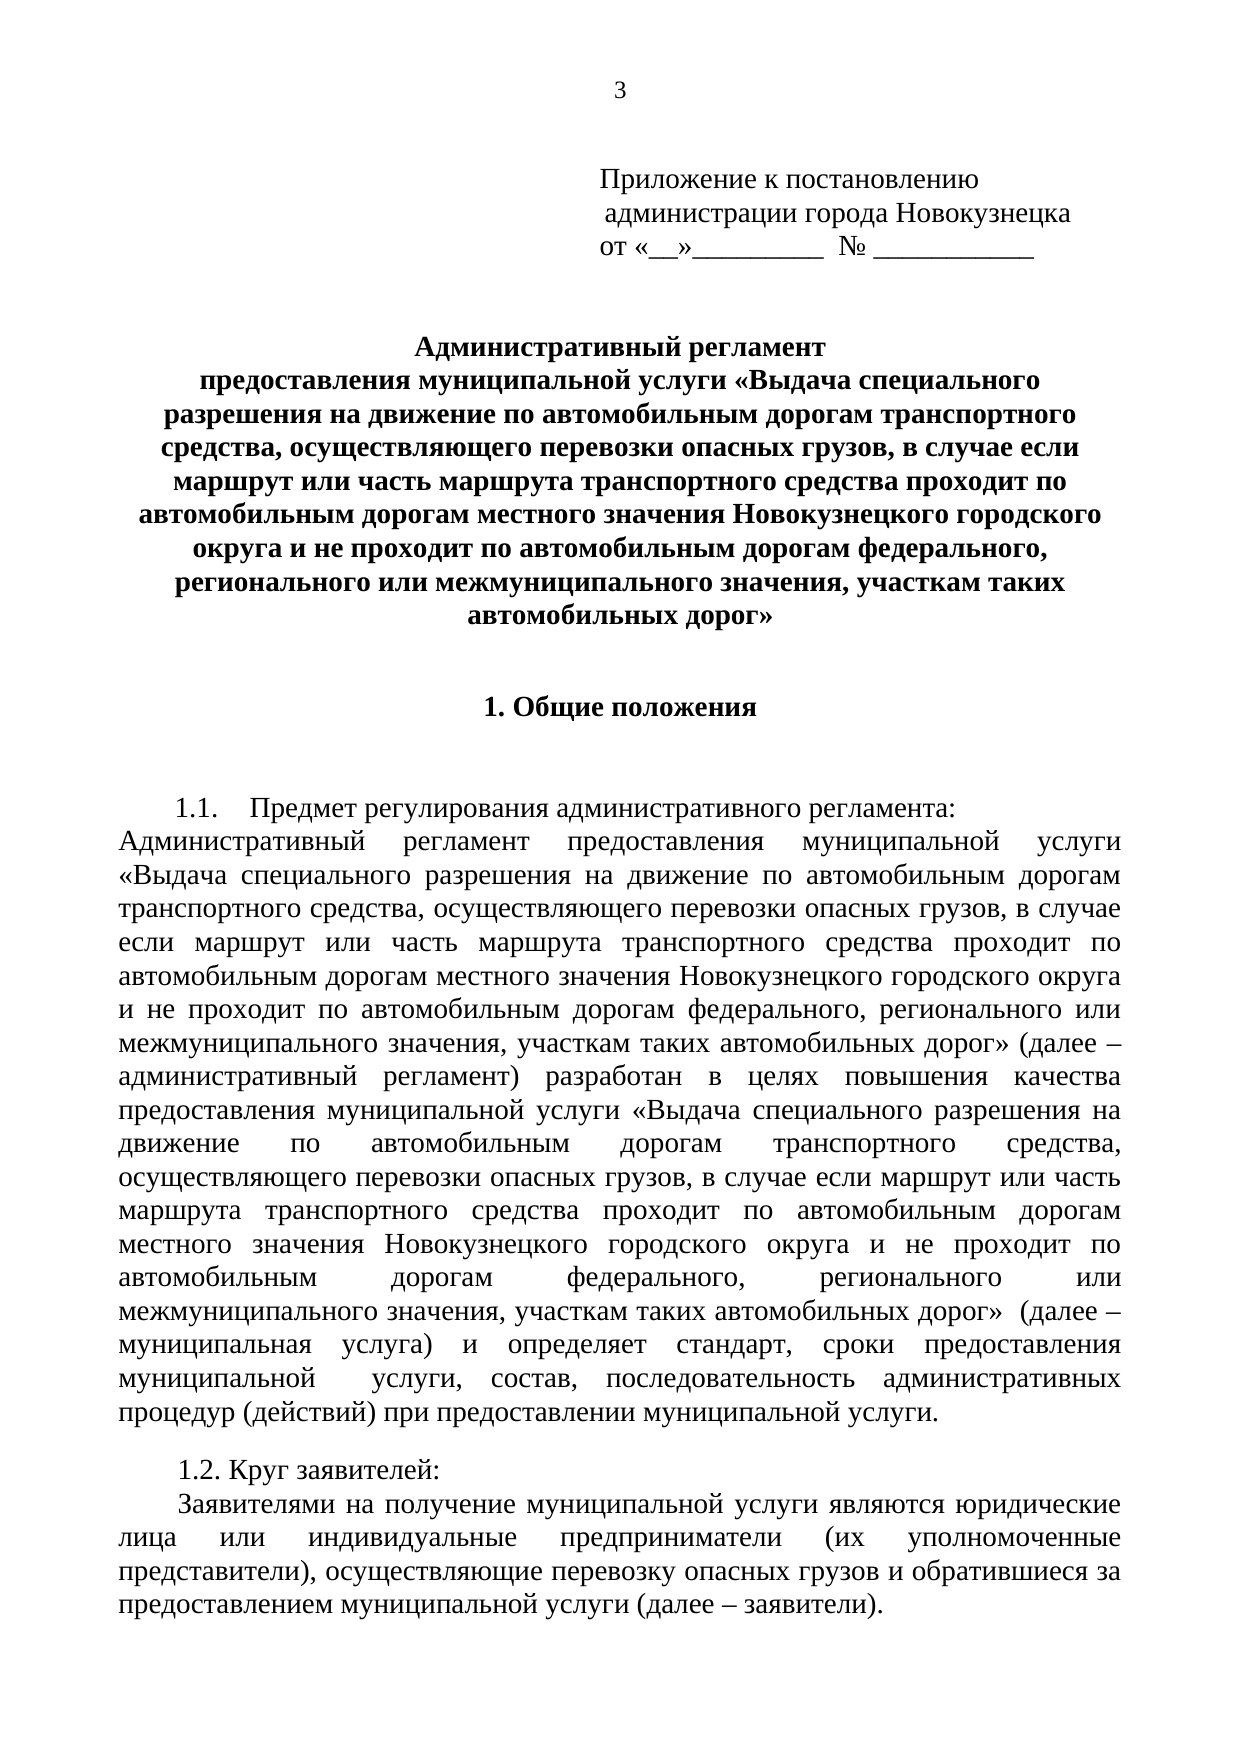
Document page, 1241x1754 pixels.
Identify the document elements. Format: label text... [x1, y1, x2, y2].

text Административный регламент предоставления муниципальной услуги «Выдача специального разрешения на движение по автомобильным дорогам транспортного средства, осуществляющего перевозки опасных грузов, в случае если маршрут или часть маршрута транспортного средства проходит по автомобильным дорогам местного значения Новокузнецкого городского округа и не проходит по автомобильным дорогам федерального, регионального или межмуниципального значения, участкам таких автомобильных дорог» (далее – административный регламент) разработан в целях повышения качества предоставления муниципальной услуги «Выдача специального разрешения на движение по автомобильным дорогам транспортного средства, осуществляющего перевозки опасных грузов, в случае если маршрут или часть маршрута транспортного средства проходит по автомобильным дорогам местного значения Новокузнецкого городского округа и не проходит по автомобильным дорогам федерального, регионального или межмуниципального значения, участкам таких автомобильных дорог» (далее – муниципальная услуга) и определяет стандарт, сроки предоставления муниципальной услуги, состав, последовательность административных процедур (действий) при предоставлении муниципальной услуги. [118, 823, 1122, 1427]
list Предмет регулирования административного регламента: [174, 790, 1122, 823]
text предоставления муниципальной услуги «Выдача специального разрешения на движение по автомобильным дорогам транспортного средства, осуществляющего перевозки опасных грузов, в случае если маршрут или часть маршрута транспортного средства проходит по автомобильным дорогам местного значения Новокузнецкого городского округа и не проходит по автомобильным дорогам федерального, регионального или межмуниципального значения, участкам таких автомобильных дорог» [118, 362, 1122, 631]
text от «__»_________ № ___________ [118, 228, 1122, 262]
text администрации города Новокузнецка [532, 195, 1122, 228]
text Заявителями на получение муниципальной услуги являются юридические лица или индивидуальные предприниматели (их уполномоченные представители), осуществляющие перевозку опасных грузов и обратившиеся за предоставлением муниципальной услуги (далее – заявители). [118, 1486, 1122, 1620]
text Административный регламент [118, 329, 1122, 362]
text 1. Общие положения [118, 689, 1122, 723]
text Приложение к постановлению [118, 161, 1122, 195]
text 1.2. Круг заявителей: [118, 1452, 1122, 1486]
